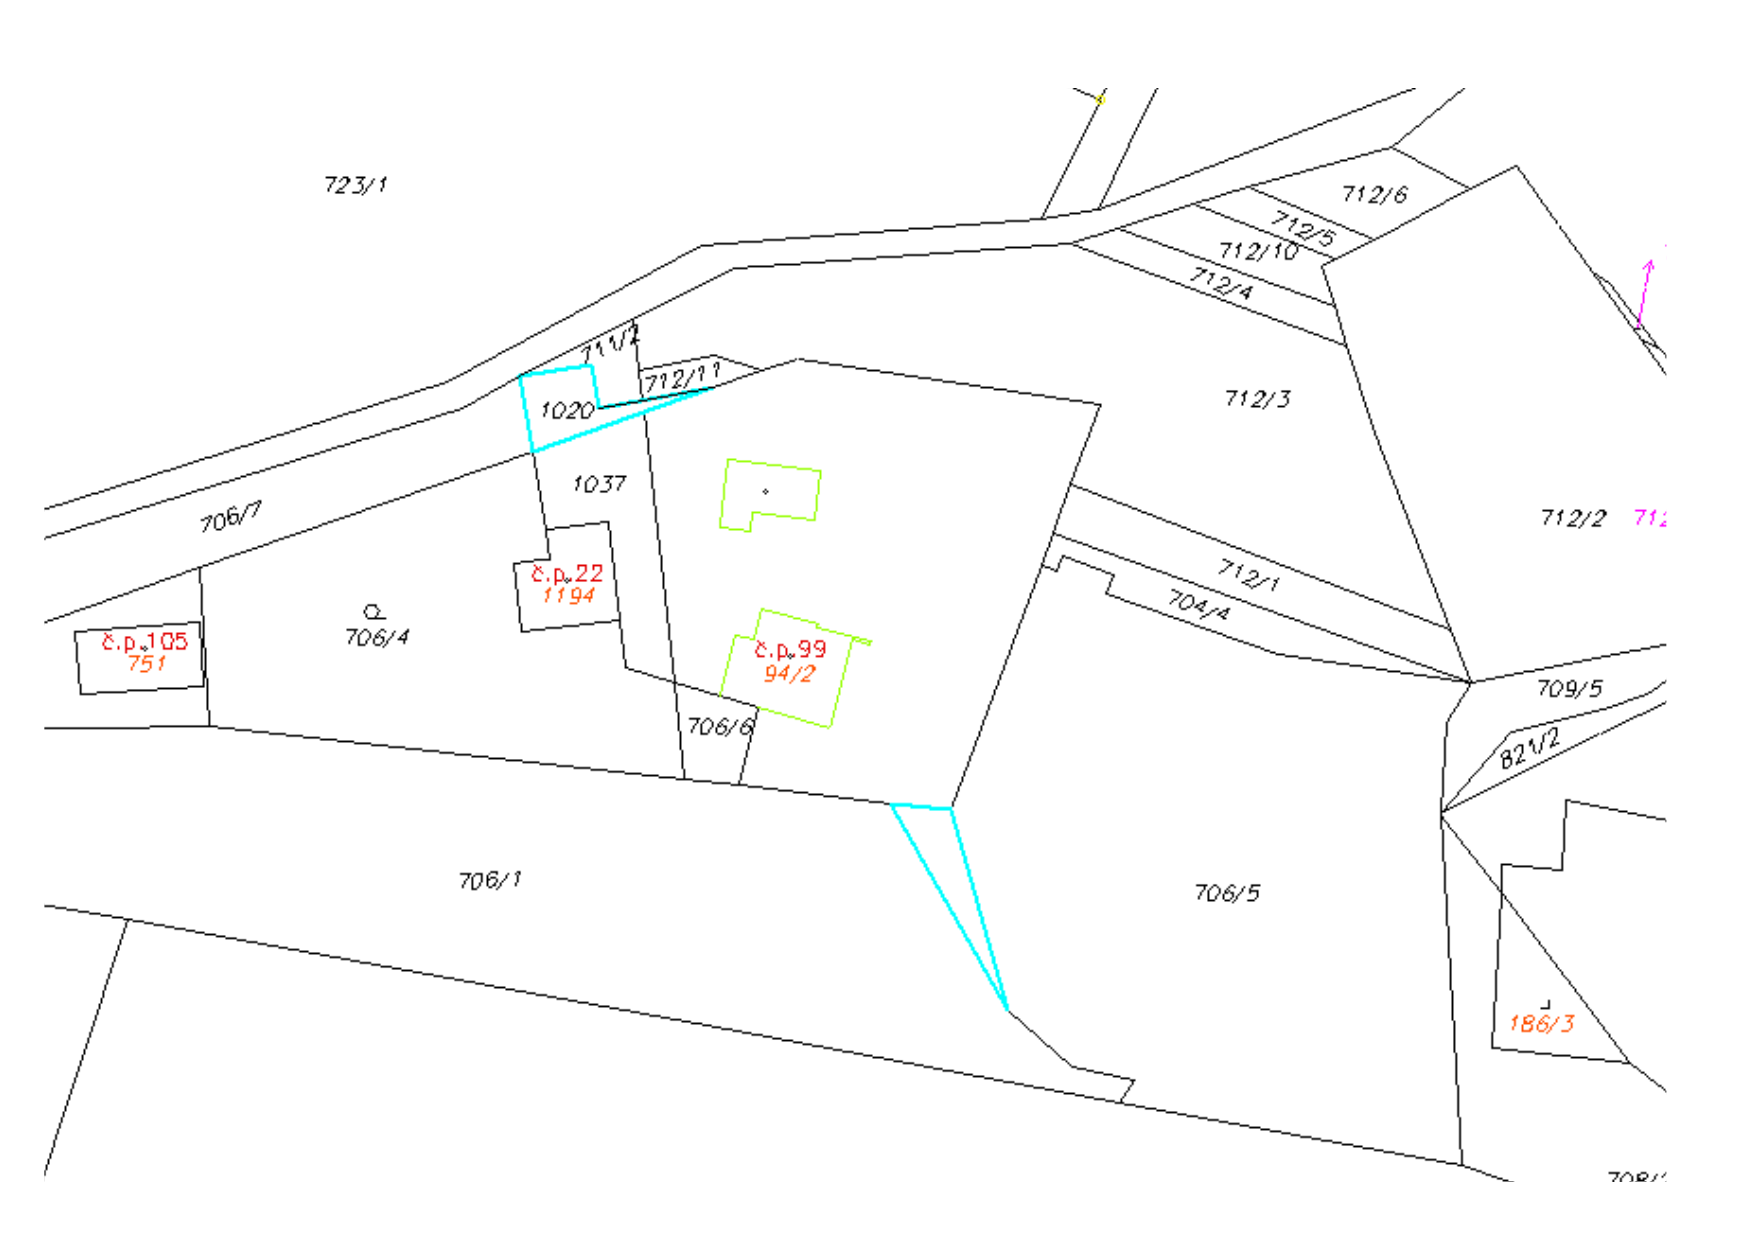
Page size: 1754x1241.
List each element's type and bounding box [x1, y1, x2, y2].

picture [44, 88, 1667, 1182]
